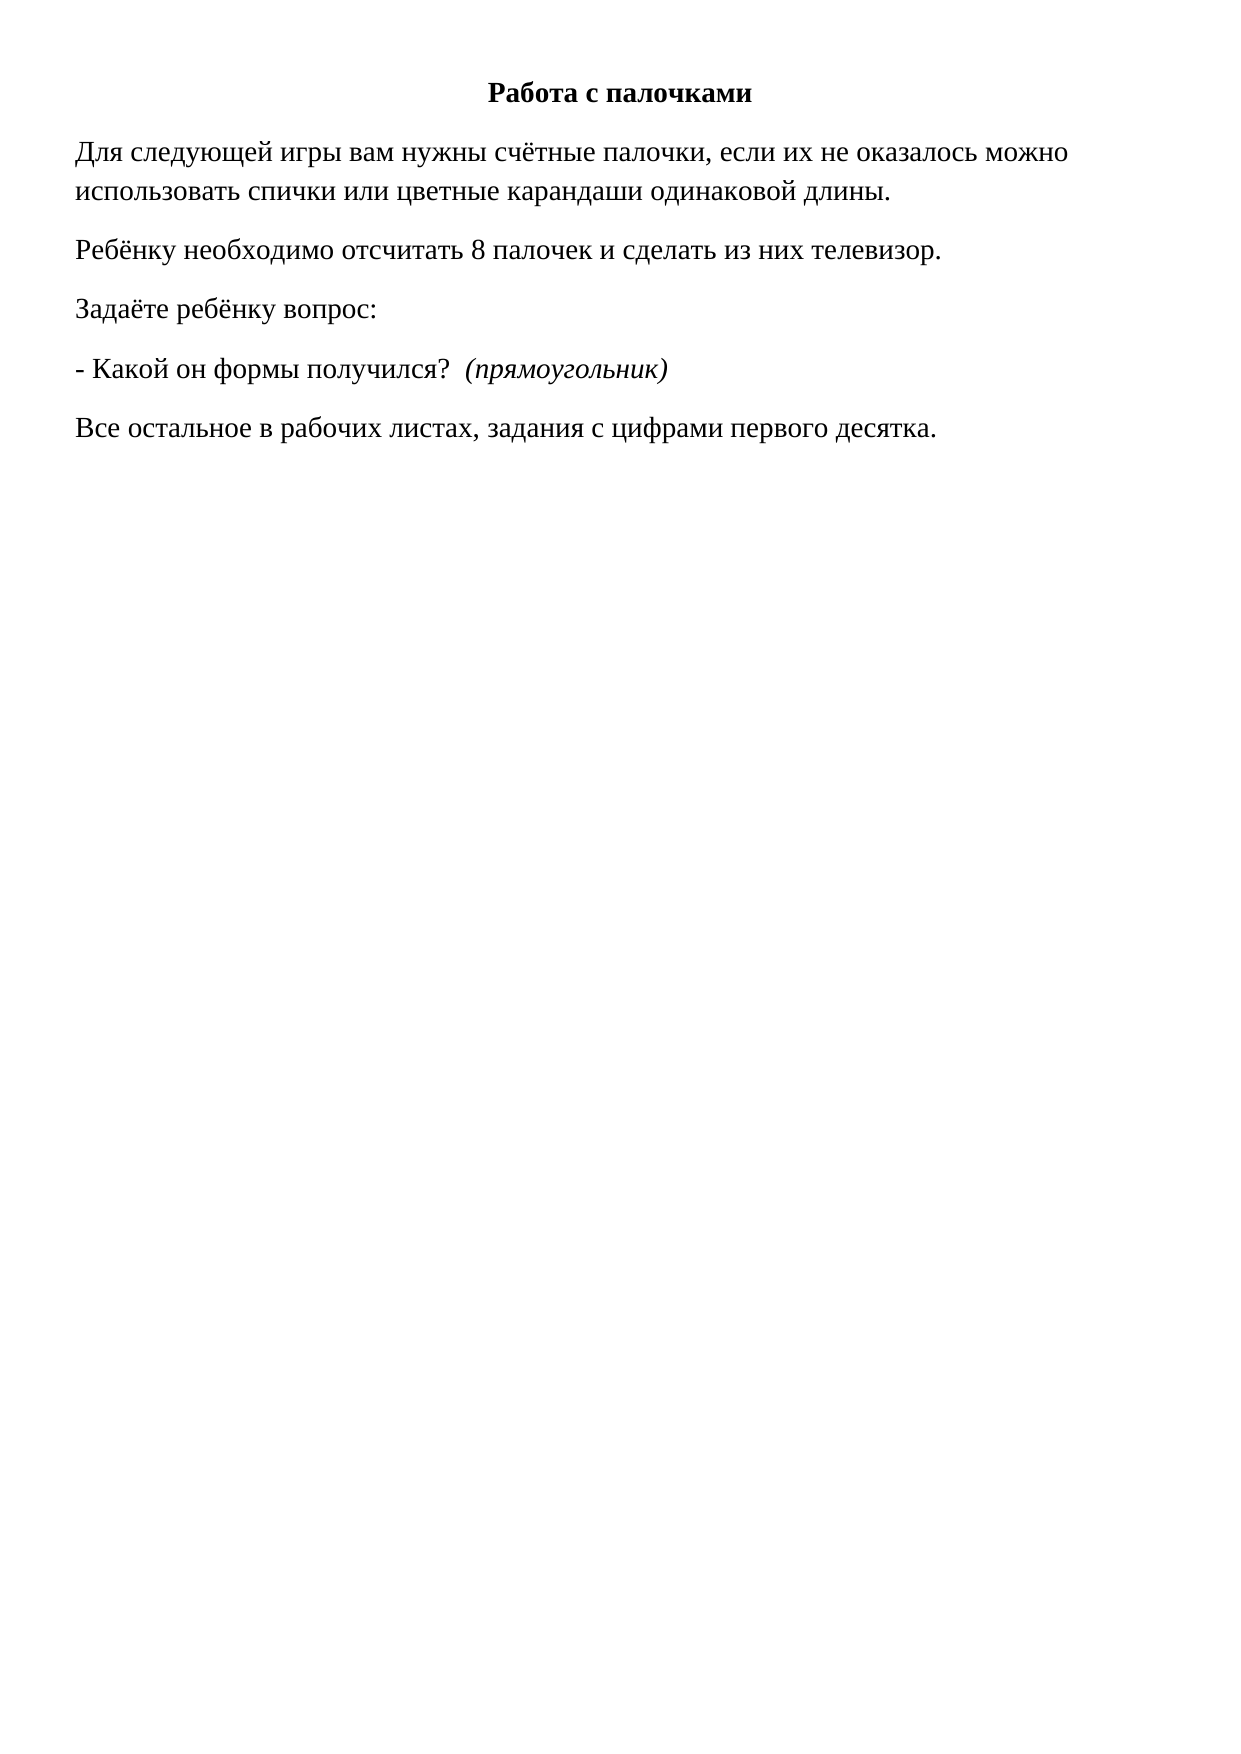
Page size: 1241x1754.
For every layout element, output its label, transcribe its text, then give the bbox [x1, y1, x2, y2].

text Для следующей игры вам нужны счётные палочки, если их не оказалось можно использовать спички или цветные карандаши одинаковой длины. [75, 134, 1165, 206]
text Все остальное в рабочих листах, задания с цифрами первого десятка. [75, 410, 1165, 444]
text Ребёнку необходимо отсчитать 8 палочек и сделать из них телевизор. [75, 232, 1165, 266]
text Задаёте ребёнку вопрос: [75, 292, 1165, 325]
text - Какой он формы получился? (прямоугольник) [75, 351, 1165, 384]
text Работа с палочками [75, 75, 1165, 108]
